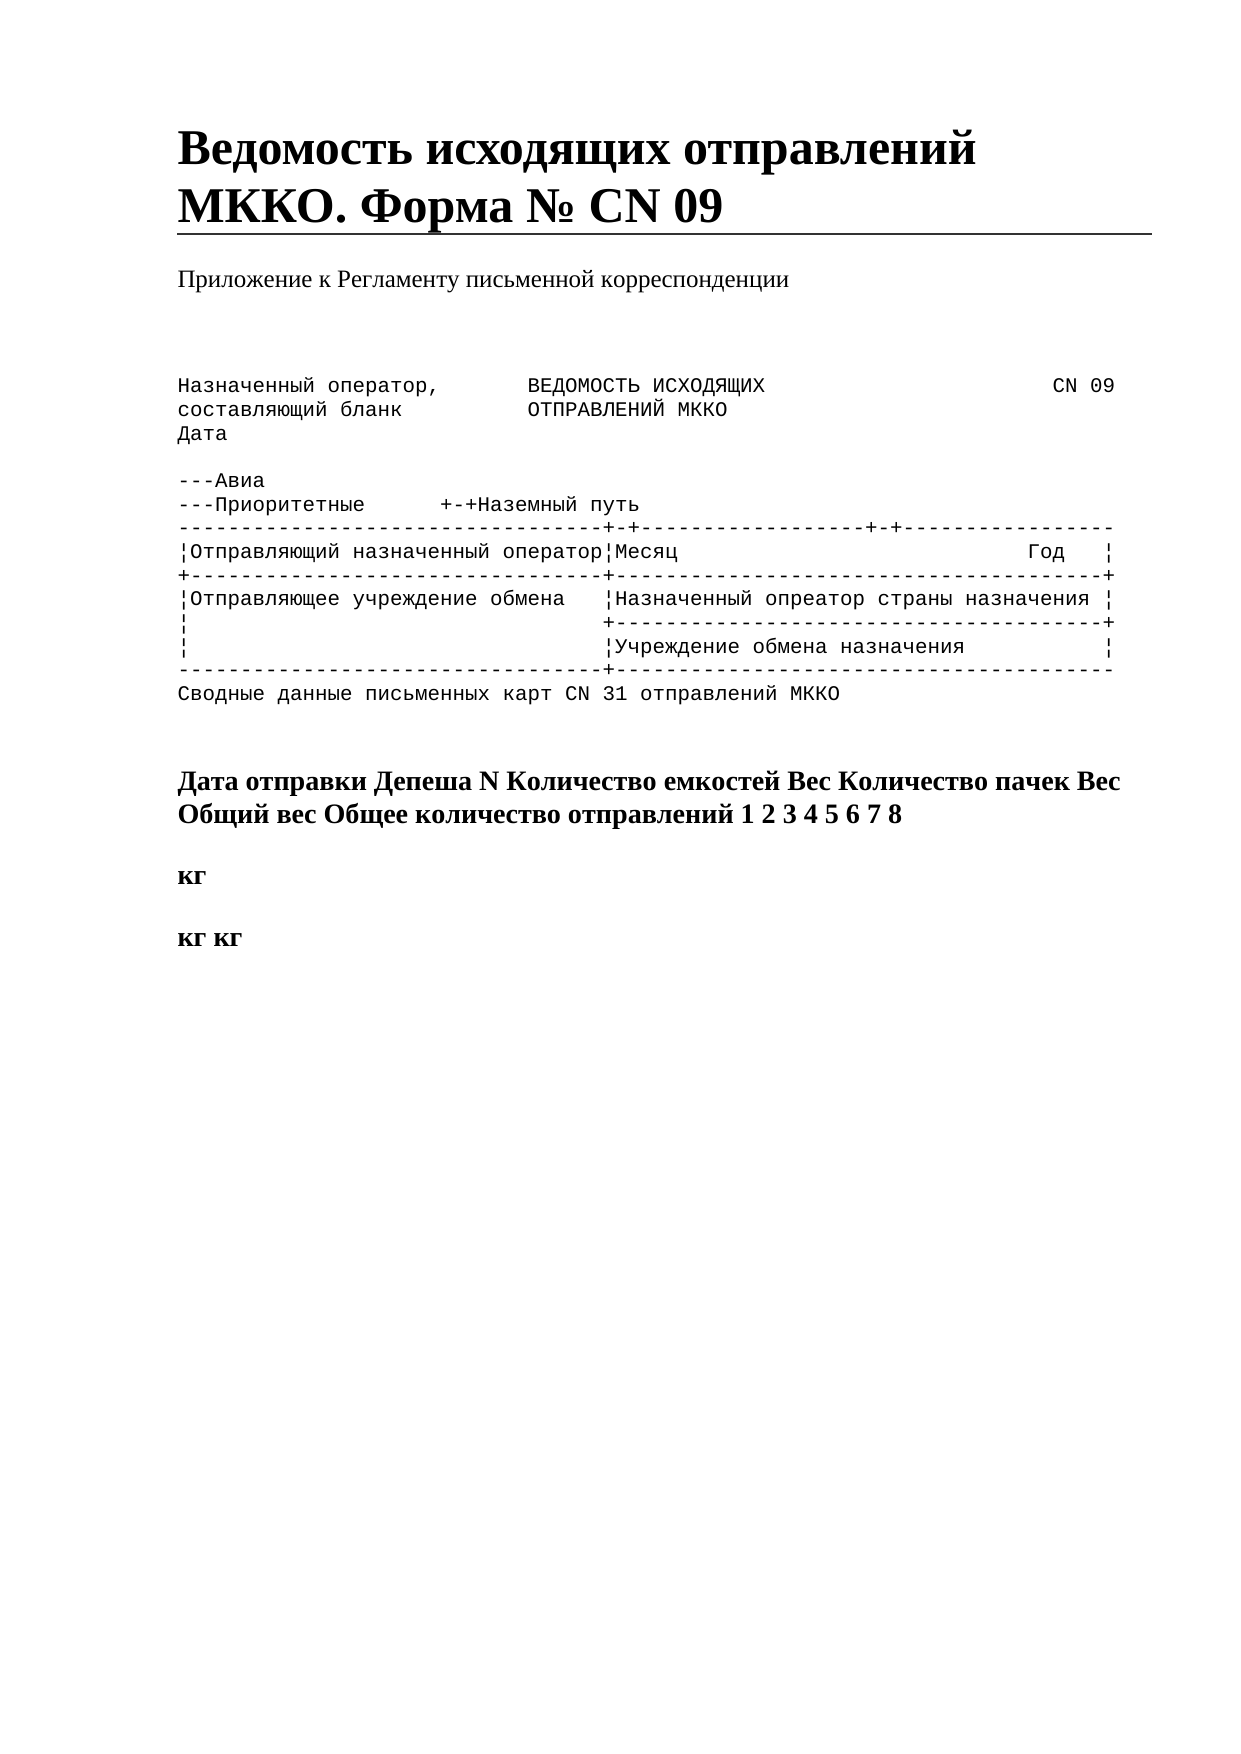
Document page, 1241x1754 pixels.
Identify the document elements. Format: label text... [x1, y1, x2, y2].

text ----------------------------------+---------------------------------------- [177, 659, 1152, 683]
text ---Авиа [177, 470, 1152, 494]
text Назначенный оператор, ВЕДОМОСТЬ ИСХОДЯЩИХ CN 09 [177, 376, 1152, 399]
text ¦ +---------------------------------------+ [177, 612, 1152, 636]
text ¦ ¦Учреждение обмена назначения ¦ [177, 636, 1152, 659]
text Приложение к Регламенту письменной корреспонденции [177, 264, 1152, 293]
text +---------------------------------+---------------------------------------+ [177, 565, 1152, 588]
subtitle Дата отправки Депеша N Количество емкостей Вес Количество пачек Вес Общий вес Общее количество отправлений 1 2 3 4 5 6 7 8 [177, 764, 1152, 829]
text ----------------------------------+-+------------------+-+----------------- [177, 517, 1152, 541]
text Сводные данные письменных карт CN 31 отправлений МККО [177, 683, 1152, 707]
text ¦Отправляющий назначенный оператор¦Месяц Год ¦ [177, 541, 1152, 565]
subtitle Ведомость исходящих отправлений МККО. Форма № CN 09 [177, 118, 1152, 233]
text составляющий бланк ОТПРАВЛЕНИЙ МККО [177, 399, 1152, 423]
text ¦Отправляющее учреждение обмена ¦Назначенный опреатор страны назначения ¦ [177, 588, 1152, 612]
subtitle кг [177, 858, 1152, 891]
text ---Приоритетные +-+Наземный путь [177, 494, 1152, 517]
text Дата [177, 423, 1152, 446]
subtitle кг кг [177, 920, 1152, 952]
